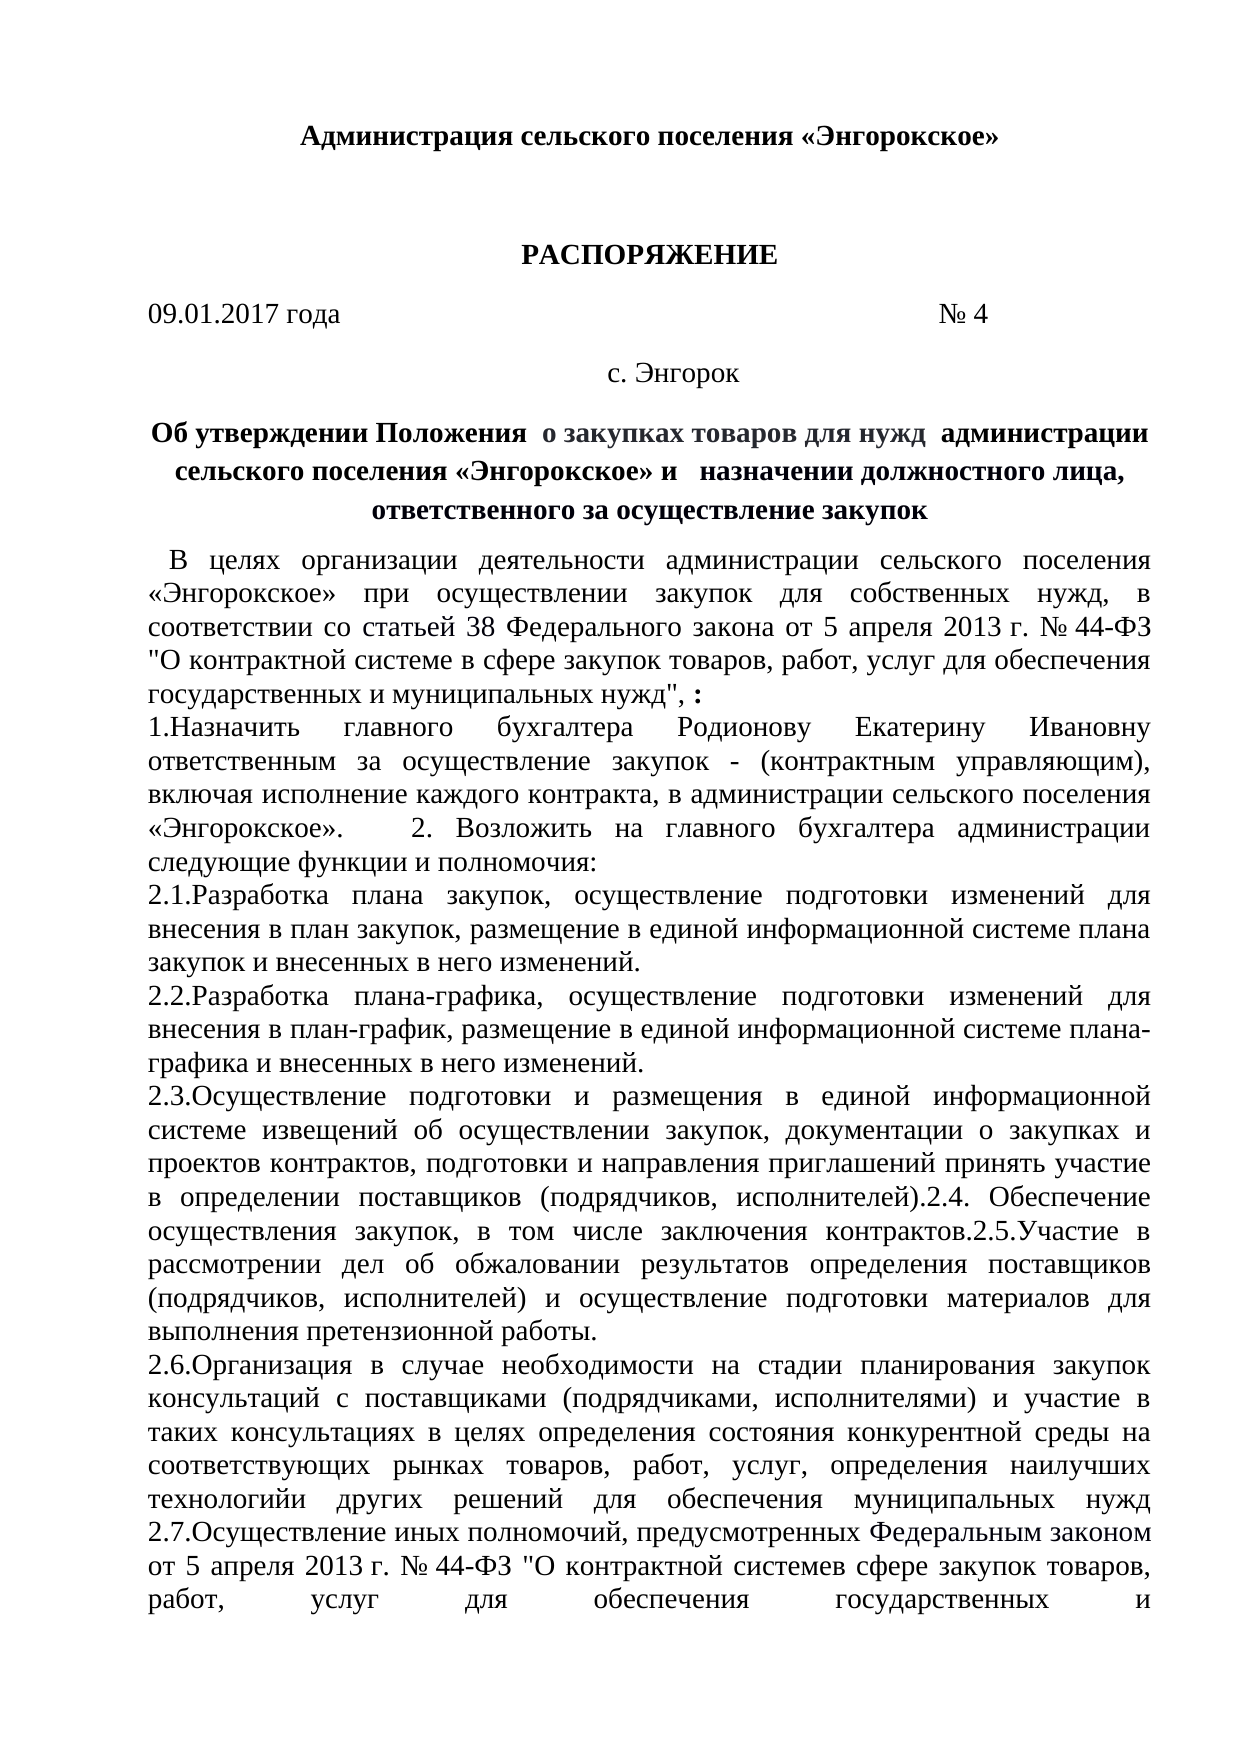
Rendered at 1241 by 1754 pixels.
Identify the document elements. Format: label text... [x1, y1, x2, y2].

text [148, 1347, 1152, 1615]
text с. Энгорок [148, 356, 1152, 389]
text 2.2.Разработка плана-графика, осуществление подготовки изменений для внесения в план-график, размещение в единой информационной системе плана-графика и внесенных в него изменений. [148, 978, 1152, 1078]
text 1.Назначить главного бухгалтера Родионову Екатерину Ивановну ответственным за осуществление закупок - (контрактным управляющим), включая исполнение каждого контракта, в администрации сельского поселения «Энгорокское». 2. Возложить на главного бухгалтера администрации следующие функции и полномочия: [148, 709, 1152, 877]
text РАСПОРЯЖЕНИЕ [148, 237, 1152, 270]
text Администрация сельского поселения «Энгорокское» [148, 118, 1152, 152]
text В целях организации деятельности администрации сельского поселения «Энгорокское» при осуществлении закупок для собственных нужд, в соответствии со статьей 38 Федерального закона от 5 апреля 2013 г. № 44-ФЗ "О контрактной системе в сфере закупок товаров, работ, услуг для обеспечения государственных и муниципальных нужд", : [148, 542, 1152, 709]
text 2.3.Осуществление подготовки и размещения в единой информационной системе извещений об осуществлении закупок, документации о закупках и проектов контрактов, подготовки и направления приглашений принять участие в определении поставщиков (подрядчиков, исполнителей).2.4. Обеспечение осуществления закупок, в том числе заключения контрактов.2.5.Участие в рассмотрении дел об обжаловании результатов определения поставщиков (подрядчиков, исполнителей) и осуществление подготовки материалов для выполнения претензионной работы. [148, 1078, 1152, 1347]
text 09.01.2017 года № 4 [148, 296, 1152, 330]
text 2.1.Разработка плана закупок, осуществление подготовки изменений для внесения в план закупок, размещение в единой информационной системе плана закупок и внесенных в него изменений. [148, 877, 1152, 978]
text Об утверждении Положения о закупках товаров для нужд администрации сельского поселения «Энгорокское» и назначении должностного лица, ответственного за осуществление закупок [148, 415, 1152, 526]
